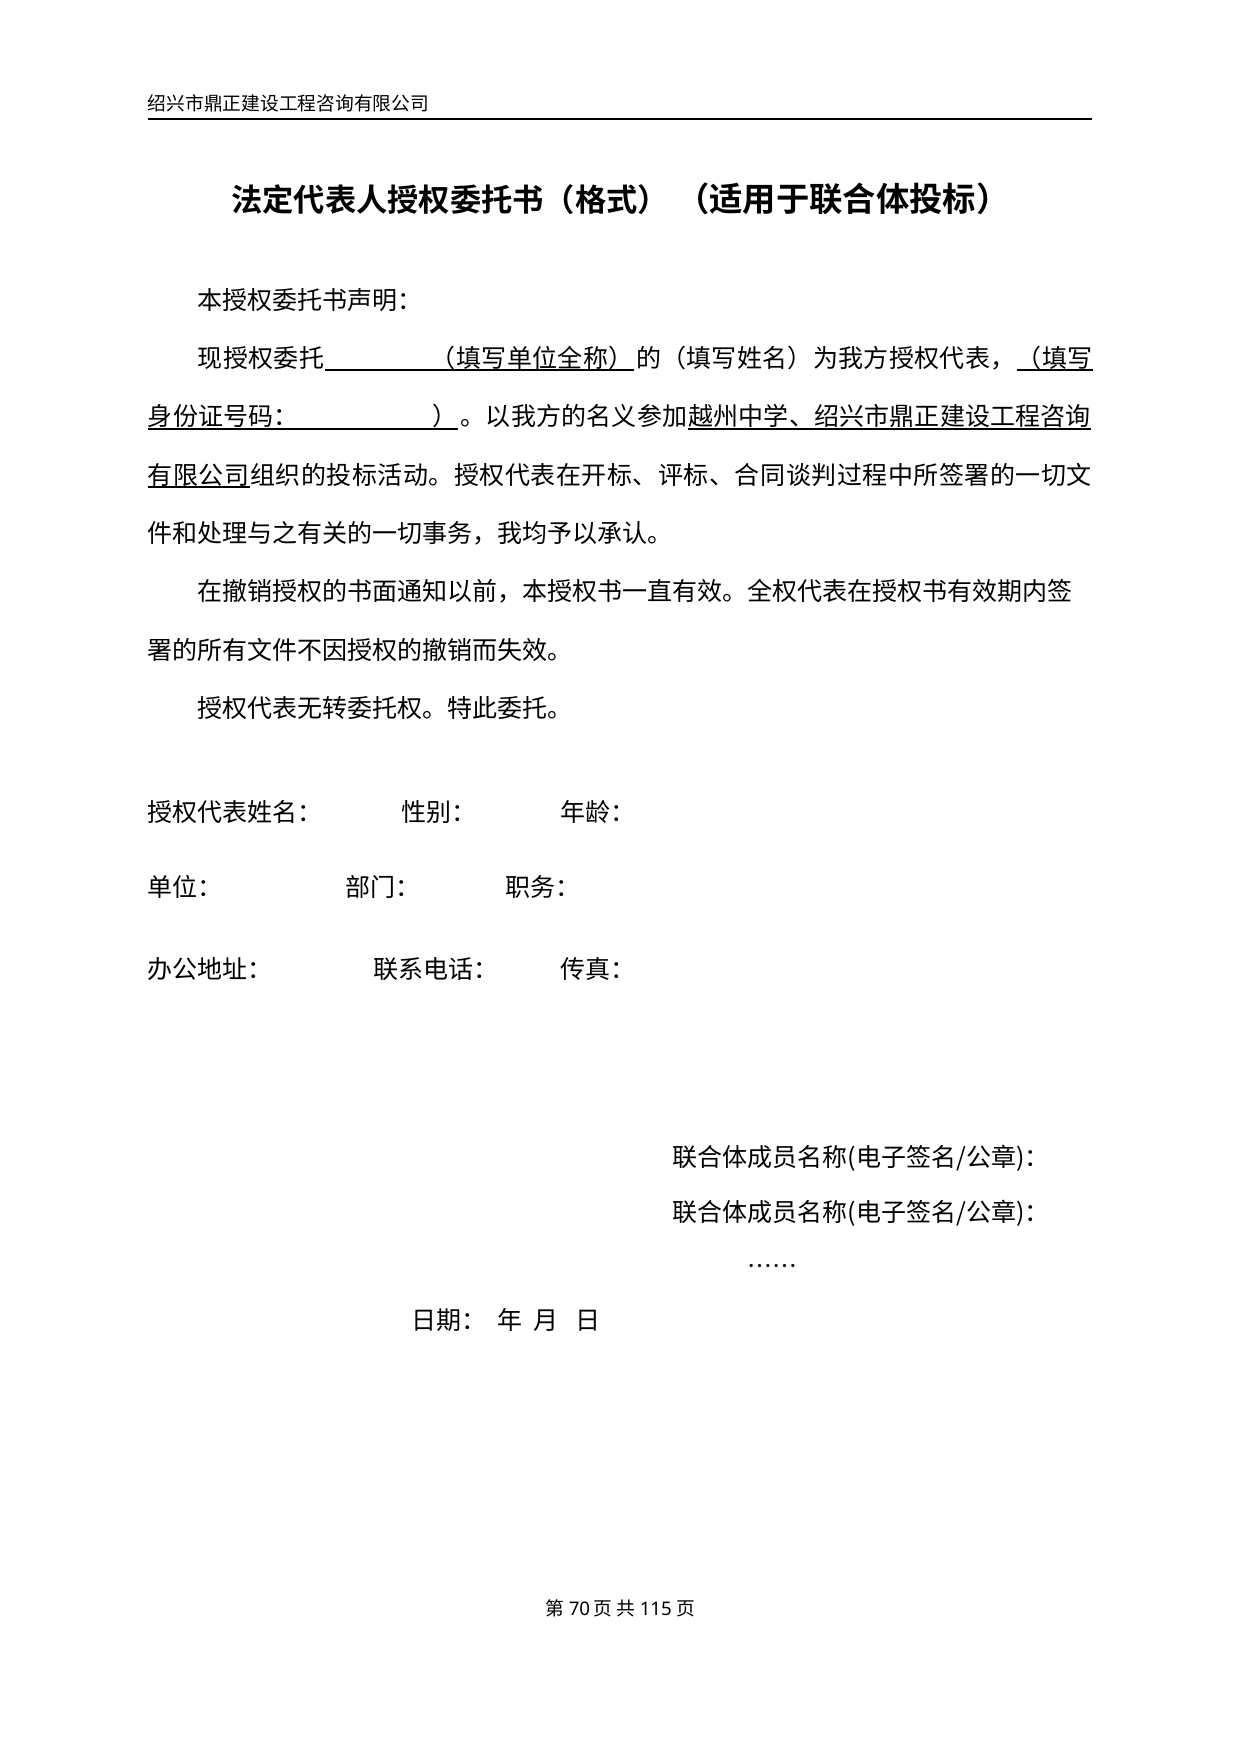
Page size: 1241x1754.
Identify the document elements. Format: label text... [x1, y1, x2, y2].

text 本授权委托书声明： [148, 262, 1092, 321]
text 联合体成员名称(电子签名/公章)： [148, 1138, 1092, 1174]
text 办公地址： 联系电话： 传真： [148, 942, 1092, 987]
text 在撤销授权的书面通知以前，本授权书一直有效。全权代表在授权书有效期内签署的所有文件不因授权的撤销而失效。 [148, 554, 1092, 671]
text 单位： 部门： 职务： [148, 867, 1092, 904]
text …… [148, 1246, 1092, 1283]
text 法定代表人授权委托书（格式） （适用于联合体投标） [148, 145, 1092, 228]
text 授权代表姓名： 性别： 年龄： [148, 792, 1092, 829]
text 现授权委托 （填写单位全称）的（填写姓名）为我方授权代表，（填写身份证号码： ）。以我方的名义参加越州中学、绍兴市鼎正建设工程咨询有限公司组织的投标活动。授权代表在开标、评标、合同谈判过程中所签署的一切文件和处理与之有关的一切事务，我均予以承认。 [148, 321, 1092, 554]
text 日期： 年 月 日 [148, 1301, 1092, 1337]
text 授权代表无转委托权。特此委托。 [148, 671, 1092, 729]
text 联合体成员名称(电子签名/公章)： [148, 1192, 1092, 1228]
